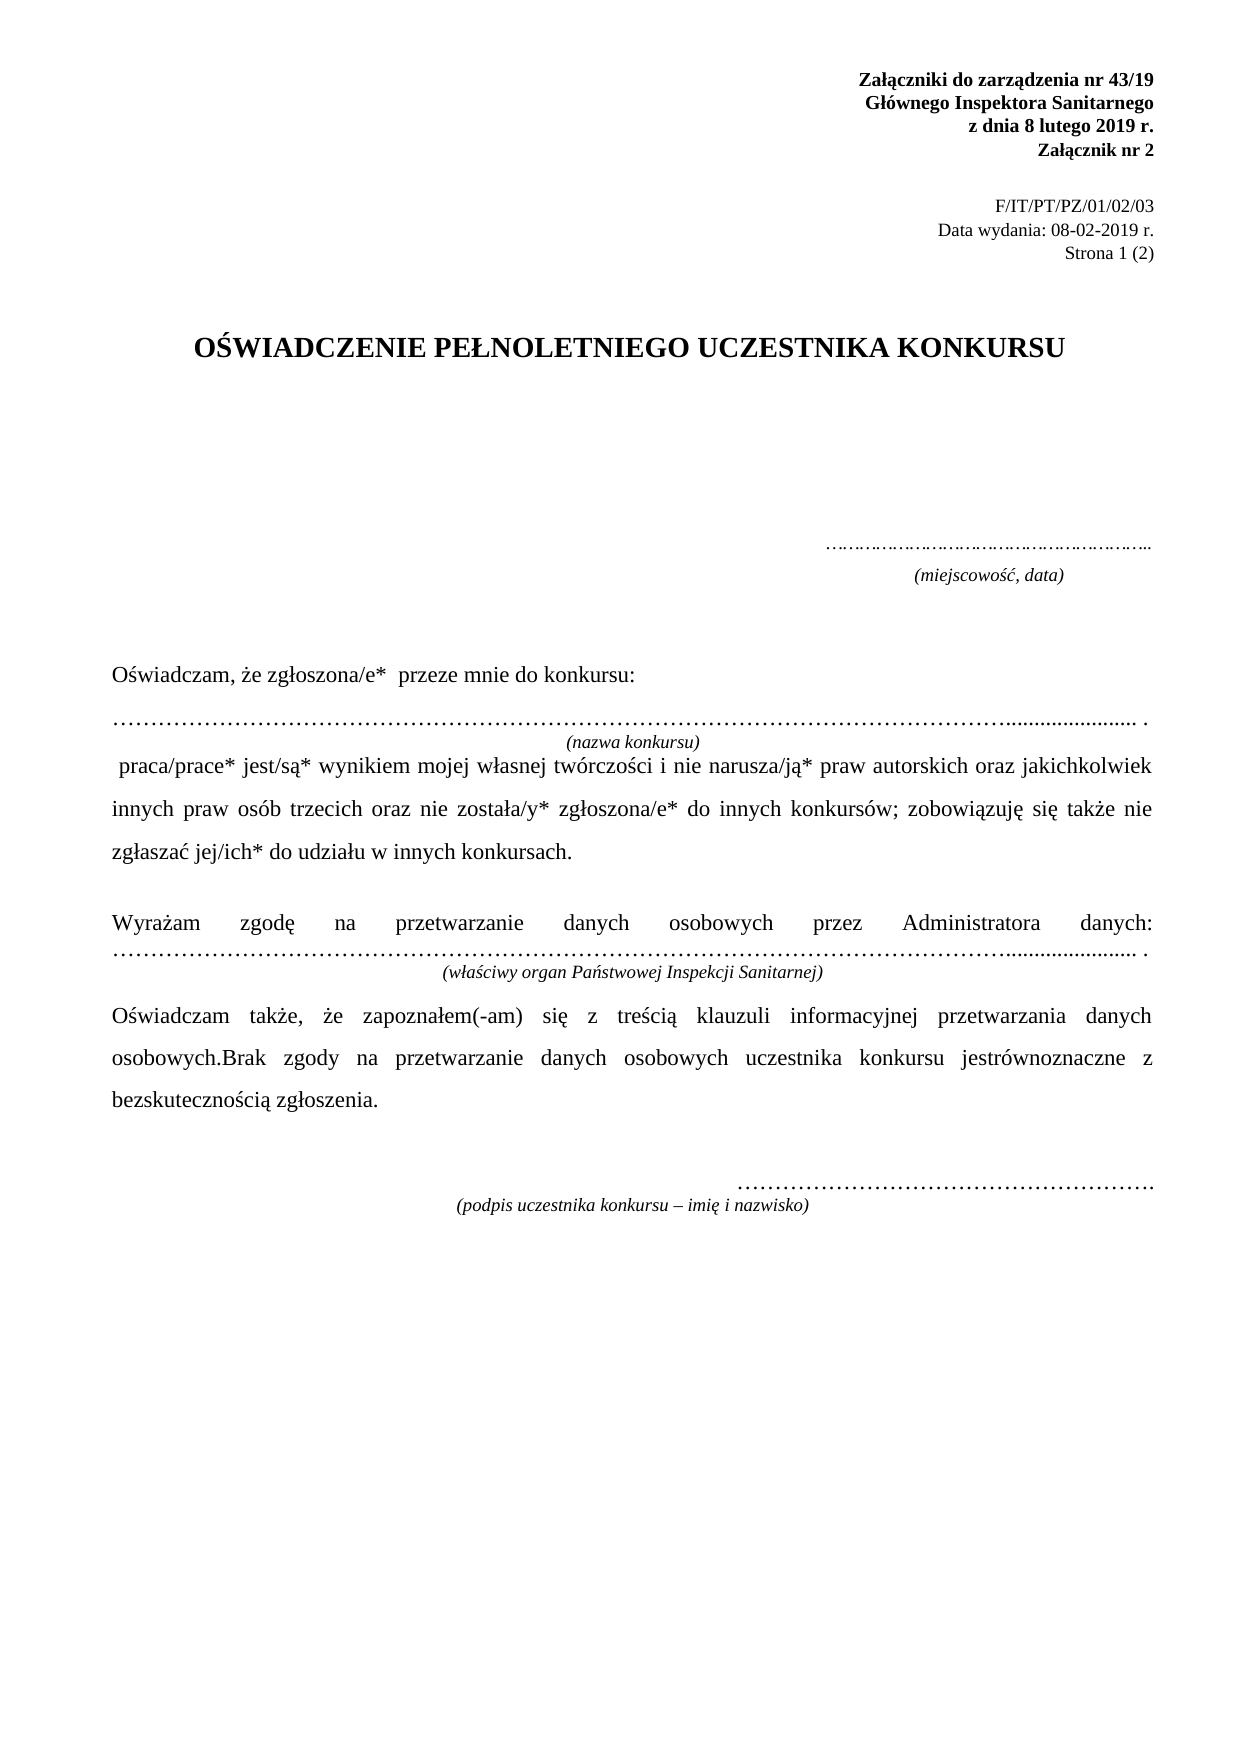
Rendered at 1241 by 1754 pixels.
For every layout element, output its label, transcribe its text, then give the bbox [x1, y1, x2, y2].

text Oświadczam, że zgłoszona/e* przeze mnie do konkursu: [112, 661, 1154, 687]
text Oświadczam także, że zapoznałem(-am) się z treścią klauzuli informacyjnej przetwarzania danych osobowych.Brak zgody na przetwarzanie danych osobowych uczestnika konkursu jestrównoznaczne z bezskutecznością zgłoszenia. [112, 1003, 1154, 1113]
text (nazwa konkursu) [112, 731, 1154, 752]
text praca/prace* jest/są* wynikiem mojej własnej twórczości i nie narusza/ją* praw autorskich oraz jakichkolwiek innych praw osób trzecich oraz nie została/y* zgłoszona/e* do innych konkursów; zobowiązuję się także nie zgłaszać jej/ich* do udziału w innych konkursach. [112, 752, 1154, 865]
text Wyrażam zgodę na przetwarzanie danych osobowych przez Administratora danych: ………………………………………………………………………………………………………....................... . [112, 908, 1154, 961]
text ………………………………………………. [112, 1168, 1154, 1194]
text OŚWIADCZENIE PEŁNOLETNIEGO UCZESTNIKA KONKURSU [112, 331, 1148, 364]
text (podpis uczestnika konkursu – imię i nazwisko) [112, 1194, 1154, 1216]
text Załącznik nr 2 [112, 139, 1154, 161]
text …………………………………………………..(miejscowość, data) [824, 532, 1154, 586]
text z dnia 8 lutego 2019 r. [112, 114, 1154, 137]
text (właściwy organ Państwowej Inspekcji Sanitarnej) [112, 961, 1154, 983]
text Strona 1 (2) [923, 242, 1154, 264]
text F/IT/PT/PZ/01/02/03 [923, 195, 1154, 217]
text Załączniki do zarządzenia nr 43/19 [112, 68, 1154, 91]
text ………………………………………………………………………………………………………....................... . [112, 704, 1154, 731]
text Data wydania: 08-02-2019 r. [923, 219, 1154, 240]
text Głównego Inspektora Sanitarnego [112, 91, 1154, 114]
